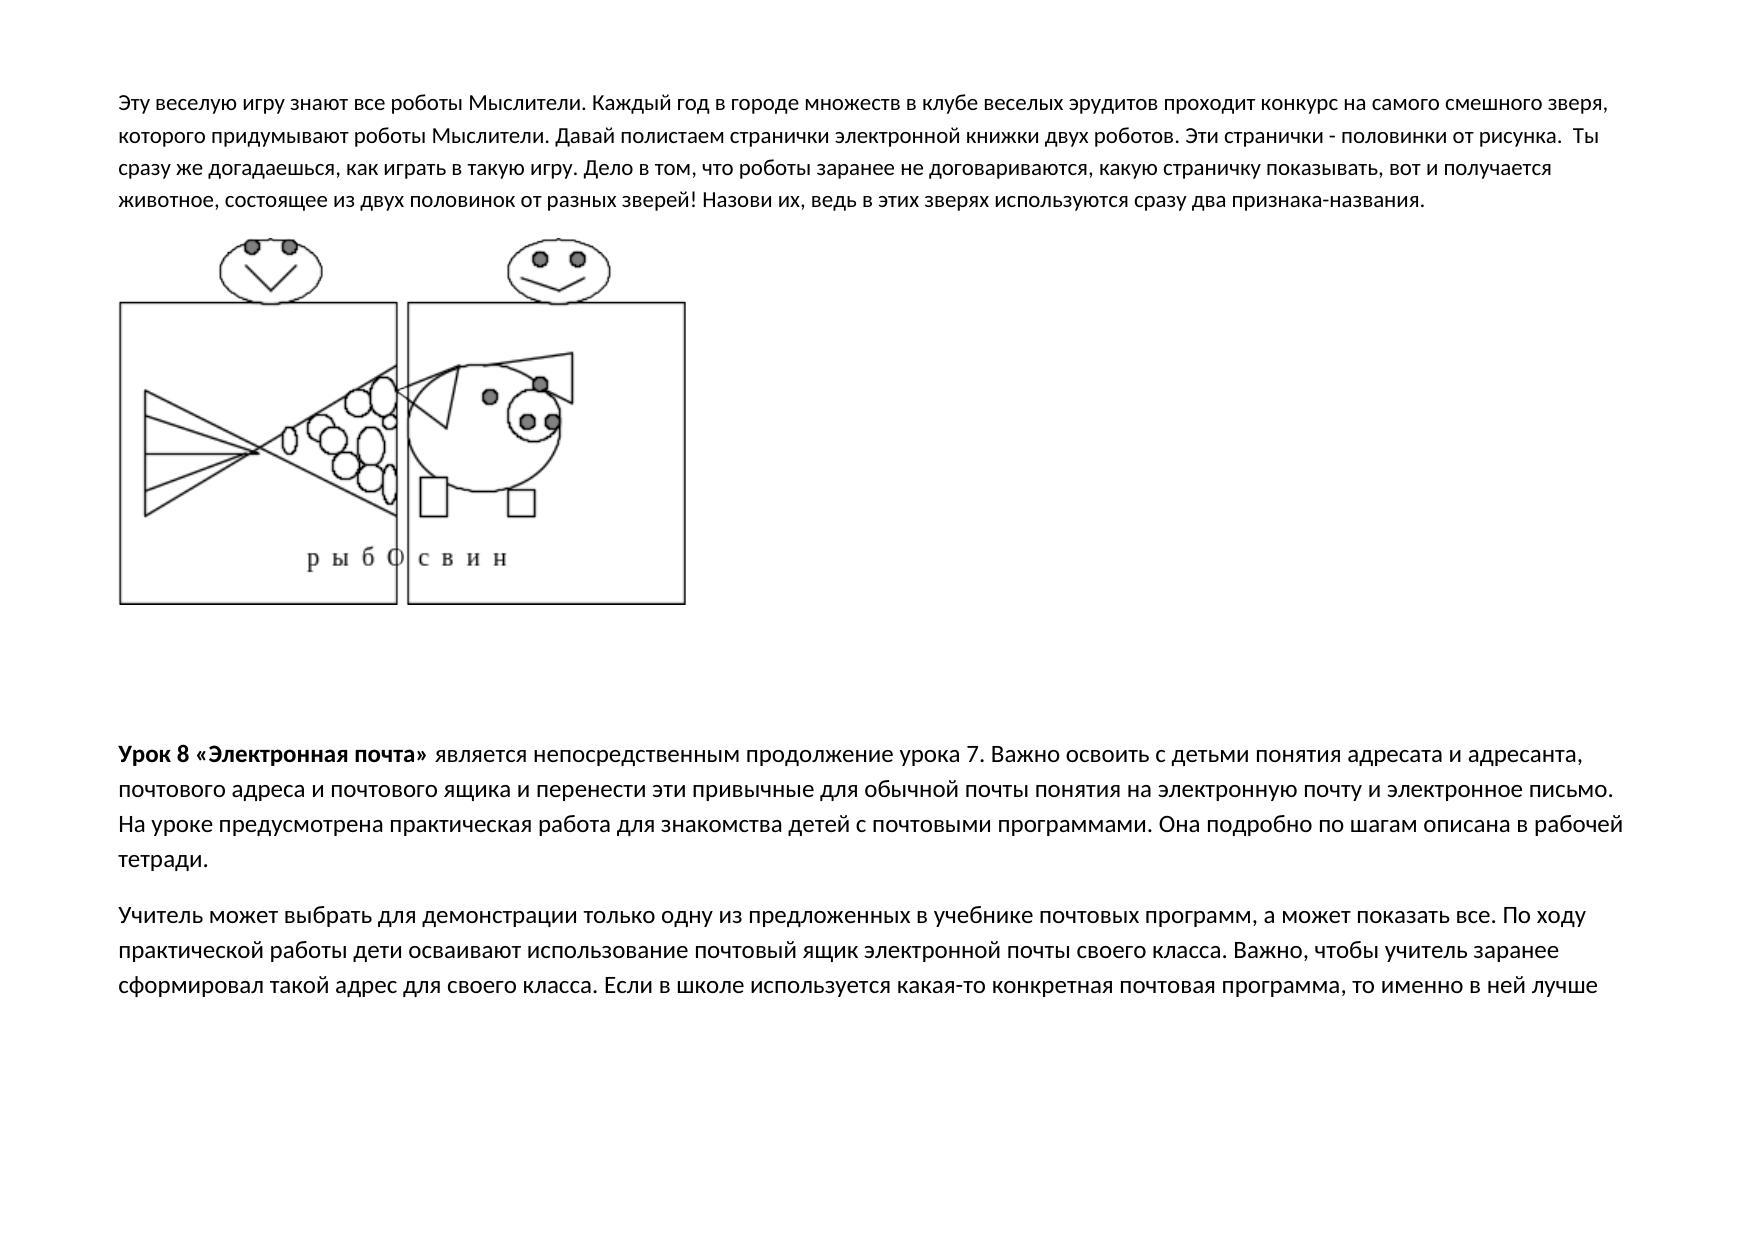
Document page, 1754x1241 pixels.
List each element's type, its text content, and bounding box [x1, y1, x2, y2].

text Урок 8 «Электронная почта» является непосредственным продолжение урока 7. Важно освоить с детьми понятия адресата и адресанта, почтового адреса и почтового ящика и перенести эти привычные для обычной почты понятия на электронную почту и электронное письмо. На уроке предусмотрена практическая работа для знакомства детей с почтовыми программами. Она подробно по шагам описана в рабочей тетради. [118, 738, 1636, 874]
text Эту веселую игру знают все роботы Мыслители. Каждый год в городе множеств в клубе веселых эрудитов проходит конкурс на самого смешного зверя, которого придумывают роботы Мыслители. Давай полистаем странички электронной книжки двух роботов. Эти странички - половинки от рисунка. Ты сразу же догадаешься, как играть в такую игру. Дело в том, что роботы заранее не договариваются, какую страничку показывать, вот и получается животное, состоящее из двух половинок от разных зверей! Назови их, ведь в этих зверях используются сразу два признака-названия. [118, 88, 1636, 213]
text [118, 899, 1636, 1000]
